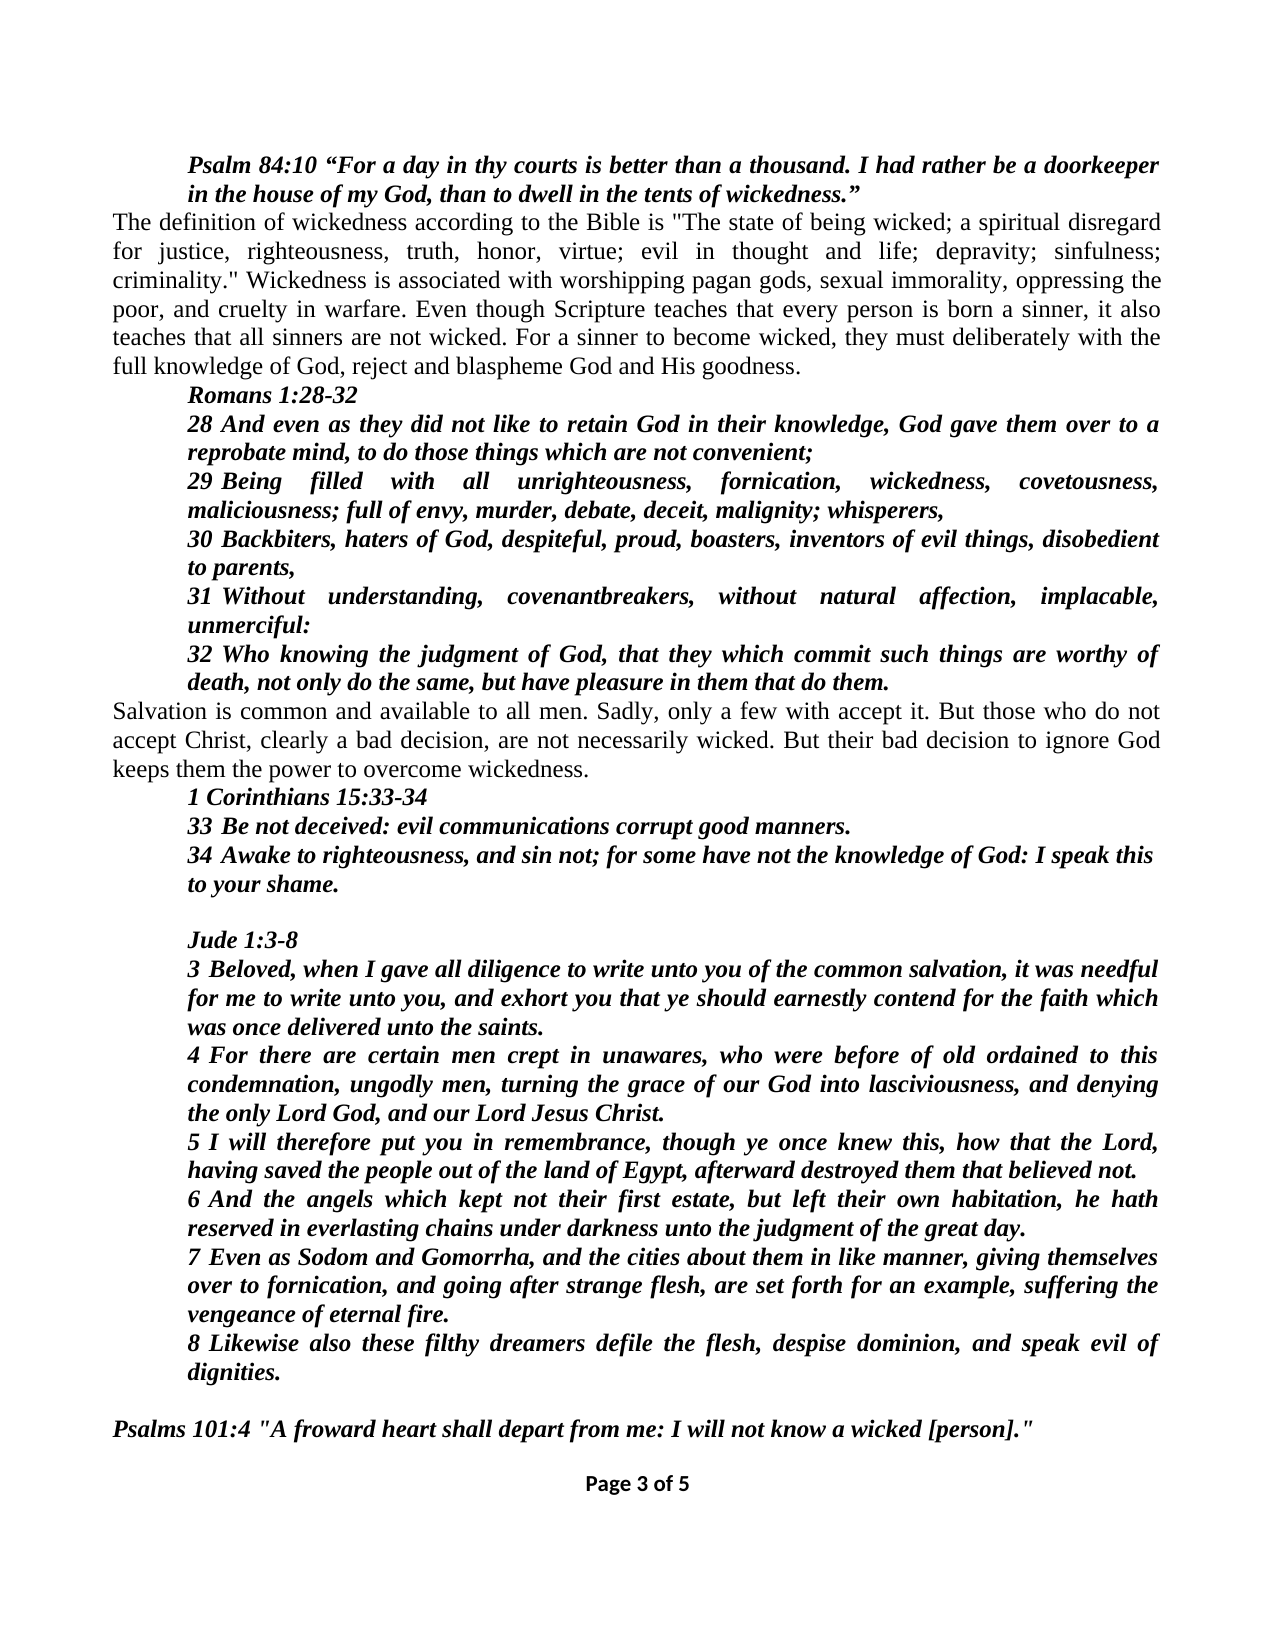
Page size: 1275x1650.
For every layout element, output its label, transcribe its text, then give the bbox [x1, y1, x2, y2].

text 7 Even as Sodom and Gomorrha, and the cities about them in like manner, giving themselves over to fornication, and going after strange flesh, are set forth for an example, suffering the vengeance of eternal fire. [187, 1242, 1162, 1328]
text 28 And even as they did not like to retain God in their knowledge, God gave them over to a reprobate mind, to do those things which are not convenient; [187, 409, 1162, 466]
text 1 Corinthians 15:33-34 [187, 782, 1162, 811]
text Psalm 84:10 “For a day in thy courts is better than a thousand. I had rather be a doorkeeper in the house of my God, than to dwell in the tents of wickedness.” [187, 150, 1162, 207]
text Jude 1:3-8 [187, 926, 1162, 954]
text Psalms 101:4 "A froward heart shall depart from me: I will not know a wicked [person]." [112, 1414, 1162, 1443]
text 29 Being filled with all unrighteousness, fornication, wickedness, covetousness, maliciousness; full of envy, murder, debate, deceit, malignity; whisperers, [187, 466, 1162, 524]
text Salvation is common and available to all men. Sadly, only a few with accept it. But those who do not accept Christ, clearly a bad decision, are not necessarily wicked. But their bad decision to ignore God keeps them the power to overcome wickedness. [112, 696, 1162, 782]
text 5 I will therefore put you in remembrance, though ye once knew this, how that the Lord, having saved the people out of the land of Egypt, afterward destroyed them that believed not. [187, 1127, 1162, 1184]
text 34 Awake to righteousness, and sin not; for some have not the knowledge of God: I speak this to your shame. [187, 840, 1162, 897]
text 30 Backbiters, haters of God, despiteful, proud, boasters, inventors of evil things, disobedient to parents, [187, 524, 1162, 581]
text 3 Beloved, when I gave all diligence to write unto you of the common salvation, it was needful for me to write unto you, and exhort you that ye should earnestly contend for the faith which was once delivered unto the saints. [187, 954, 1162, 1041]
text Romans 1:28-32 [187, 380, 1162, 409]
text The definition of wickedness according to the Bible is "The state of being wicked; a spiritual disregard for justice, righteousness, truth, honor, virtue; evil in thought and life; depravity; sinfulness; criminality." Wickedness is associated with worshipping pagan gods, sexual immorality, oppressing the poor, and cruelty in warfare. Even though Scripture teaches that every person is born a sinner, it also teaches that all sinners are not wicked. For a sinner to become wicked, they must deliberately with the full knowledge of God, reject and blaspheme God and His goodness. [112, 207, 1162, 380]
text 31 Without understanding, covenantbreakers, without natural affection, implacable, unmerciful: [187, 581, 1162, 639]
text 33 Be not deceived: evil communications corrupt good manners. [187, 811, 1162, 840]
text 4 For there are certain men crept in unawares, who were before of old ordained to this condemnation, ungodly men, turning the grace of our God into lasciviousness, and denying the only Lord God, and our Lord Jesus Christ. [187, 1041, 1162, 1127]
text 8 Likewise also these filthy dreamers defile the flesh, despise dominion, and speak evil of dignities. [187, 1328, 1162, 1386]
text 32 Who knowing the judgment of God, that they which commit such things are worthy of death, not only do the same, but have pleasure in them that do them. [187, 639, 1162, 696]
text 6 And the angels which kept not their first estate, but left their own habitation, he hath reserved in everlasting chains under darkness unto the judgment of the great day. [187, 1184, 1162, 1242]
